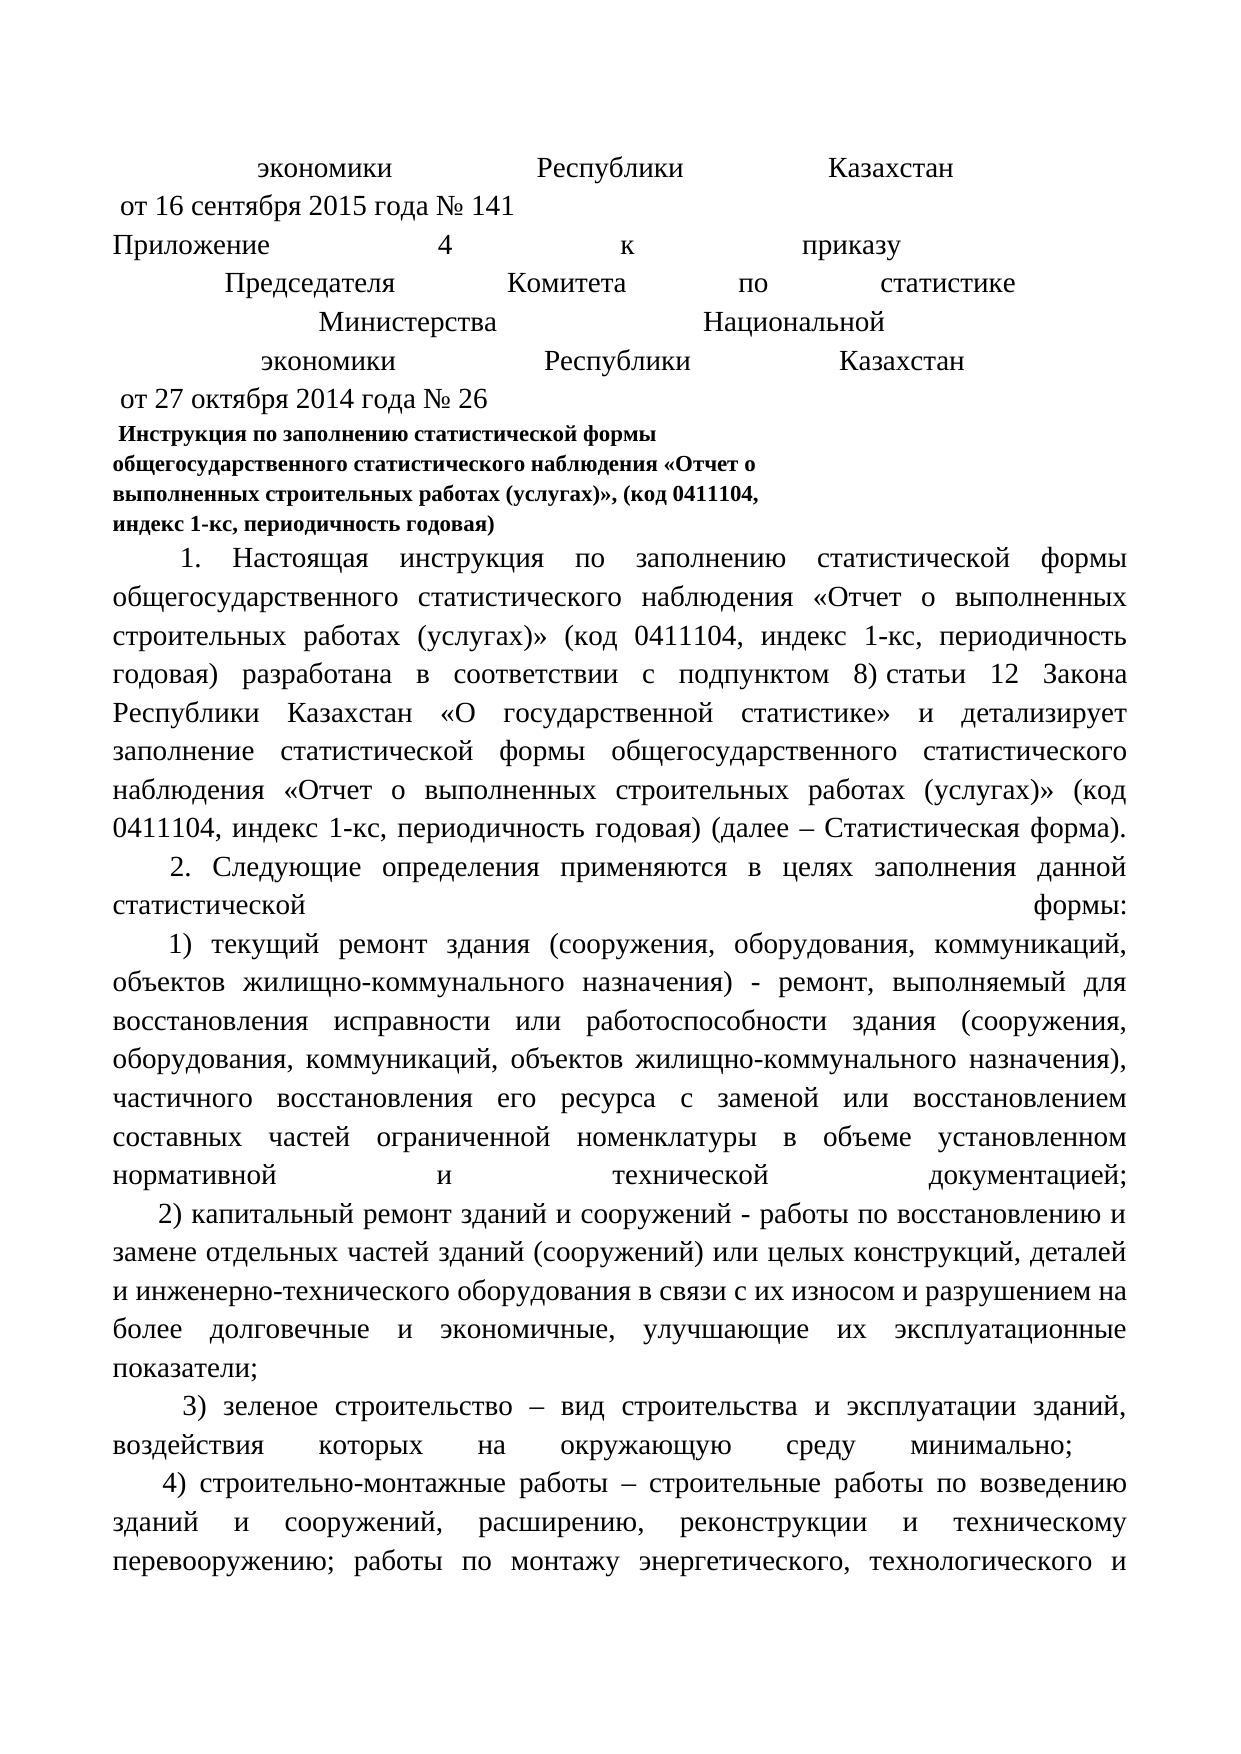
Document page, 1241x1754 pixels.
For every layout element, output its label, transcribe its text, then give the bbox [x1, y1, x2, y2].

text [112, 150, 1128, 222]
text Приложение 4 к приказу Председателя Комитета по статистике Министерства Национальной экономики Республики Казахстан от 27 октября 2014 года № 26 [112, 227, 1128, 415]
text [112, 541, 1128, 1576]
text Инструкция по заполнению статистической формы общегосударственного статистического наблюдения «Отчет о выполненных строительных работах (услугах)», (код 0411104, индекс 1-кс, периодичность годовая) [112, 420, 1128, 537]
